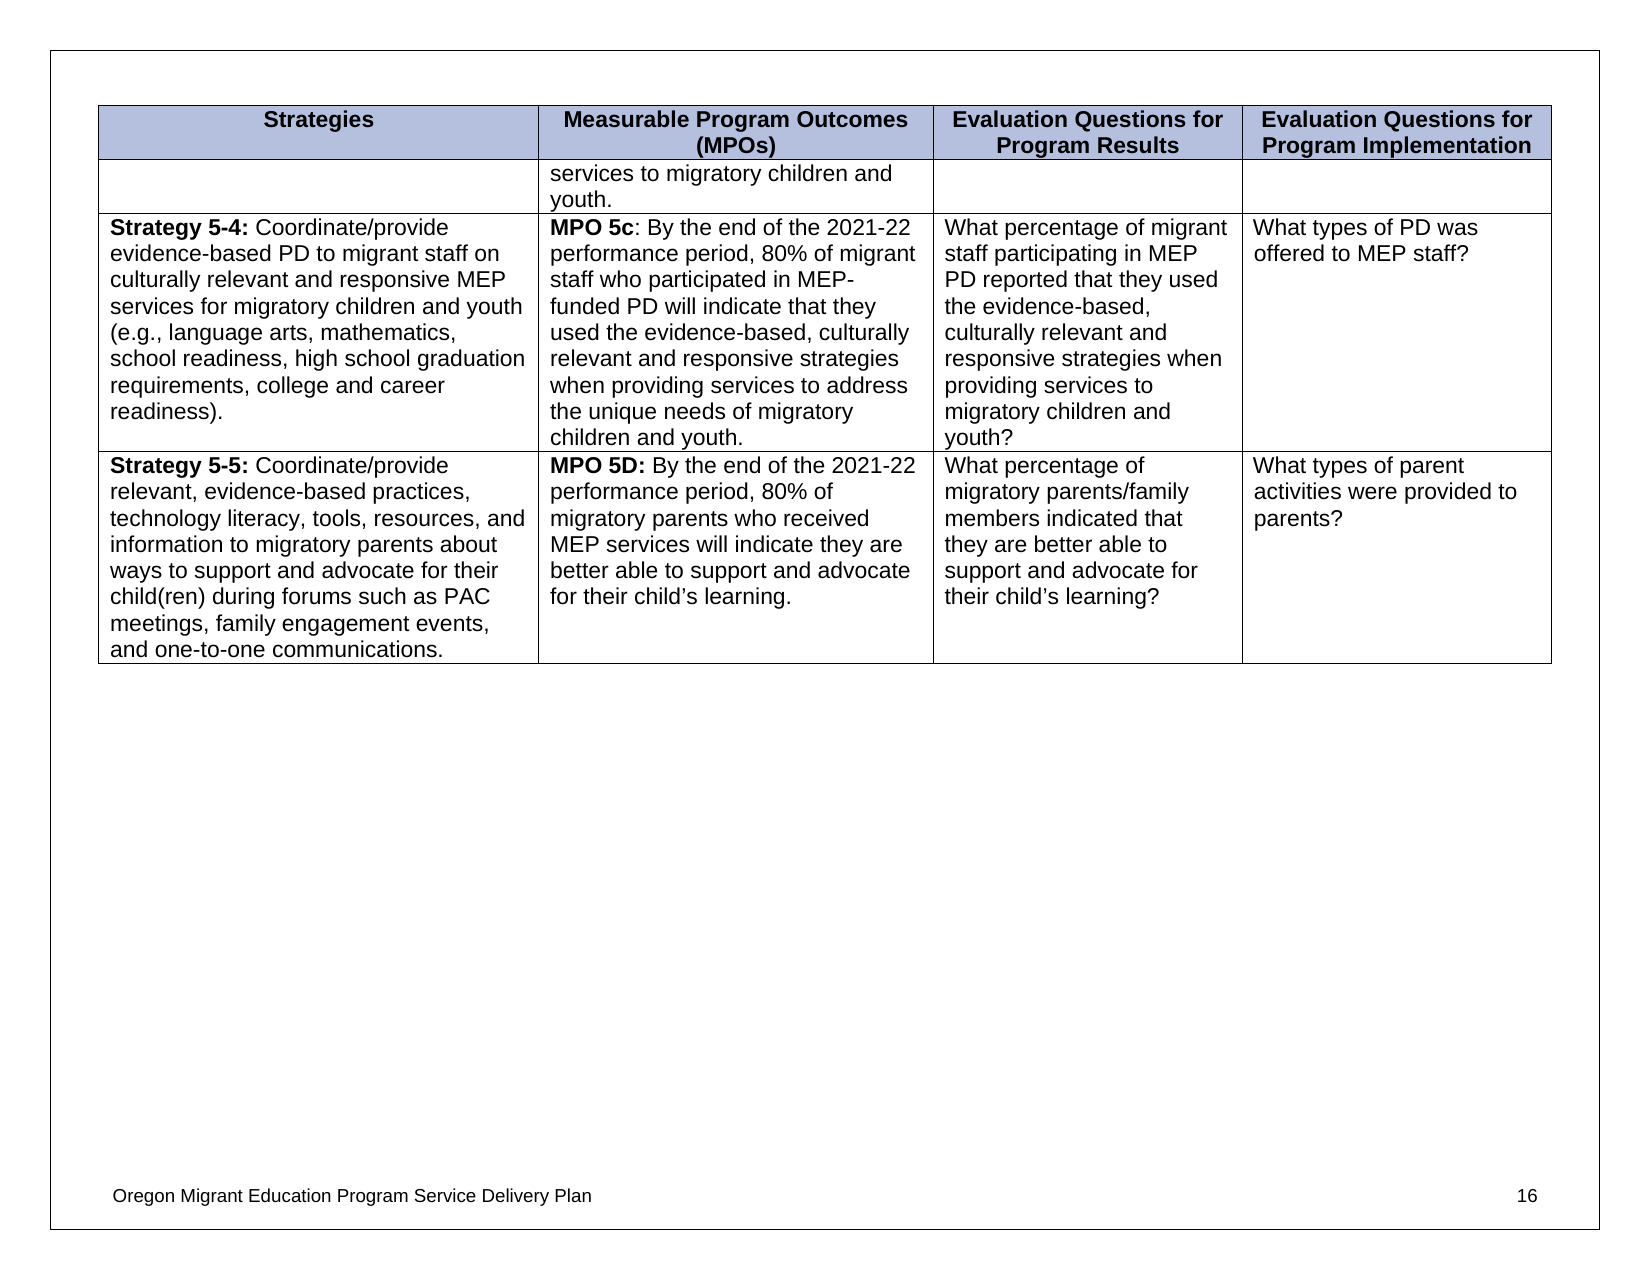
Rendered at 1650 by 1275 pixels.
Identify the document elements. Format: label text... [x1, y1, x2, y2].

table_header Evaluation Questions for Program Results [934, 106, 1242, 159]
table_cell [934, 160, 1242, 212]
table_header Evaluation Questions for Program Implementation [1243, 106, 1551, 159]
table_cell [539, 160, 933, 212]
table_cell What percentage of migratory parents/family members indicated that they are better able to support and advocate for their child’s learning? [934, 452, 1242, 663]
table_header Measurable Program Outcomes (MPOs) [539, 106, 933, 159]
table_cell What types of PD was offered to MEP staff? [1243, 214, 1551, 451]
table_cell Strategy 5-5: Coordinate/provide relevant, evidence-based practices, technology literacy, tools, resources, and information to migratory parents about ways to support and advocate for their child(ren) during forums such as PAC meetings, family engagement events, and one-to-one communications. [99, 452, 538, 663]
table_cell MPO 5D: By the end of the 2021-22 performance period, 80% of migratory parents who received MEP services will indicate they are better able to support and advocate for their child’s learning. [539, 452, 933, 663]
table_cell What types of parent activities were provided to parents? [1243, 452, 1551, 663]
table_cell Strategy 5-4: Coordinate/provide evidence-based PD to migrant staff on culturally relevant and responsive MEP services for migratory children and youth (e.g., language arts, mathematics, school readiness, high school graduation requirements, college and career readiness). [99, 214, 538, 451]
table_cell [1243, 160, 1551, 212]
table_cell What percentage of migrant staff participating in MEP PD reported that they used the evidence-based, culturally relevant and responsive strategies when providing services to migratory children and youth? [934, 214, 1242, 451]
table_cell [99, 160, 538, 212]
table_cell MPO 5c: By the end of the 2021-22 performance period, 80% of migrant staff who participated in MEP-funded PD will indicate that they used the evidence-based, culturally relevant and responsive strategies when providing services to address the unique needs of migratory children and youth. [539, 214, 933, 451]
table_header Strategies [99, 106, 538, 159]
